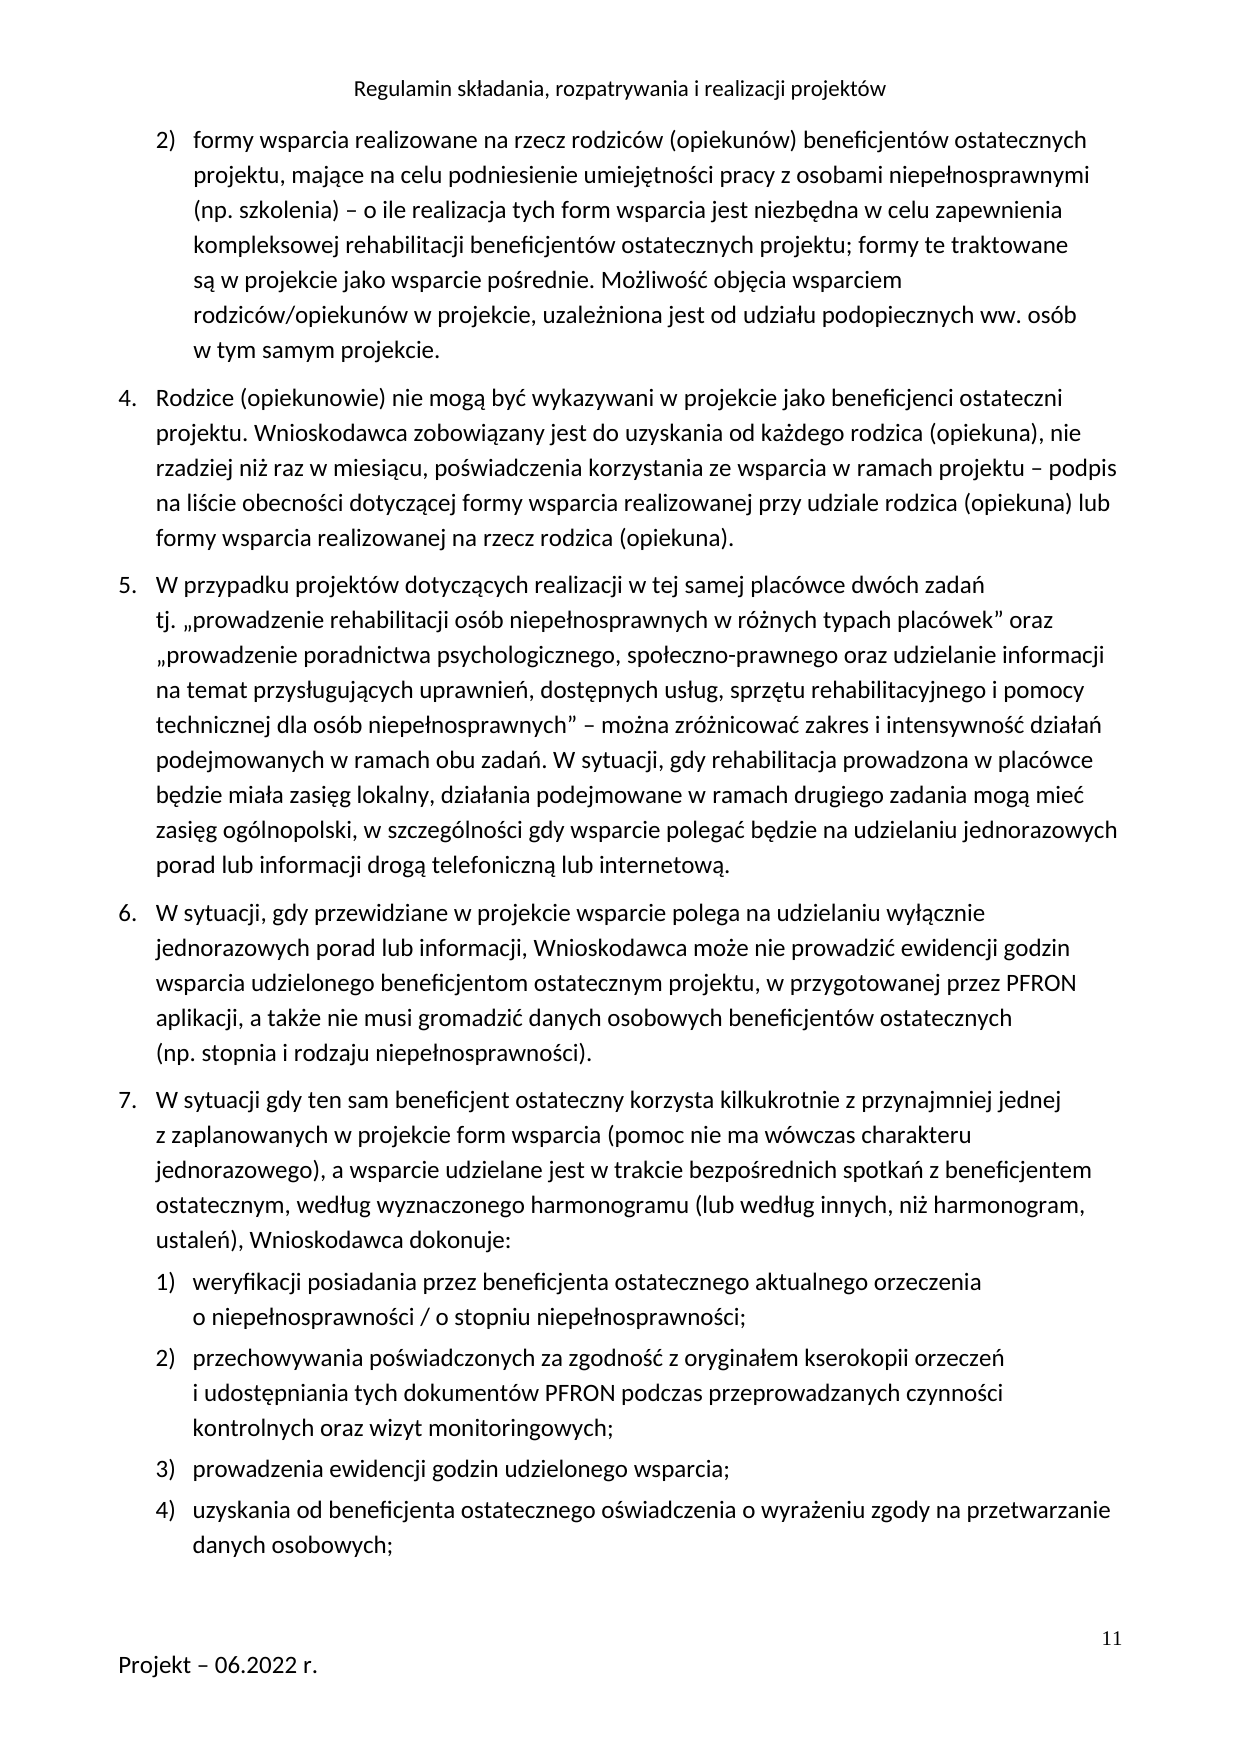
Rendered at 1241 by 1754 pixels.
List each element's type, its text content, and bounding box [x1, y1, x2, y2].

list prowadzenia ewidencji godzin udzielonego wsparcia; [155, 1453, 1122, 1484]
list W sytuacji gdy ten sam beneficjent ostateczny korzysta kilkukrotnie z przynajmniej jednej z zaplanowanych w projekcie form wsparcia (pomoc nie ma wówczas charakteru jednorazowego), a wsparcie udzielane jest w trakcie bezpośrednich spotkań z beneficjentem ostatecznym, według wyznaczonego harmonogramu (lub według innych, niż harmonogram, ustaleń), Wnioskodawca dokonuje: [118, 1084, 1122, 1255]
list W sytuacji, gdy przewidziane w projekcie wsparcie polega na udzielaniu wyłącznie jednorazowych porad lub informacji, Wnioskodawca może nie prowadzić ewidencji godzin wsparcia udzielonego beneficjentom ostatecznym projektu, w przygotowanej przez PFRON aplikacji, a także nie musi gromadzić danych osobowych beneficjentów ostatecznych (np. stopnia i rodzaju niepełnosprawności). [118, 897, 1122, 1067]
list przechowywania poświadczonych za zgodność z oryginałem kserokopii orzeczeń i udostępniania tych dokumentów PFRON podczas przeprowadzanych czynności kontrolnych oraz wizyt monitoringowych; [155, 1342, 1122, 1442]
list uzyskania od beneficjenta ostatecznego oświadczenia o wyrażeniu zgody na przetwarzanie danych osobowych; [155, 1494, 1122, 1560]
list weryfikacji posiadania przez beneficjenta ostatecznego aktualnego orzeczenia o niepełnosprawności / o stopniu niepełnosprawności; [155, 1266, 1122, 1331]
list formy wsparcia realizowane na rzecz rodziców (opiekunów) beneficjentów ostatecznych projektu, mające na celu podniesienie umiejętności pracy z osobami niepełnosprawnymi (np. szkolenia) – o ile realizacja tych form wsparcia jest niezbędna w celu zapewnienia kompleksowej rehabilitacji beneficjentów ostatecznych projektu; formy te traktowane są w projekcie jako wsparcie pośrednie. Możliwość objęcia wsparciem rodziców/opiekunów w projekcie, uzależniona jest od udziału podopiecznych ww. osób w tym samym projekcie. [156, 124, 1122, 365]
list W przypadku projektów dotyczących realizacji w tej samej placówce dwóch zadań tj. „prowadzenie rehabilitacji osób niepełnosprawnych w różnych typach placówek” oraz „prowadzenie poradnictwa psychologicznego, społeczno-prawnego oraz udzielanie informacji na temat przysługujących uprawnień, dostępnych usług, sprzętu rehabilitacyjnego i pomocy technicznej dla osób niepełnosprawnych” – można zróżnicować zakres i intensywność działań podejmowanych w ramach obu zadań. W sytuacji, gdy rehabilitacja prowadzona w placówce będzie miała zasięg lokalny, działania podejmowane w ramach drugiego zadania mogą mieć zasięg ogólnopolski, w szczególności gdy wsparcie polegać będzie na udzielaniu jednorazowych porad lub informacji drogą telefoniczną lub internetową. [118, 569, 1122, 880]
list Rodzice (opiekunowie) nie mogą być wykazywani w projekcie jako beneficjenci ostateczni projektu. Wnioskodawca zobowiązany jest do uzyskania od każdego rodzica (opiekuna), nie rzadziej niż raz w miesiącu, poświadczenia korzystania ze wsparcia w ramach projektu – podpis na liście obecności dotyczącej formy wsparcia realizowanej przy udziale rodzica (opiekuna) lub formy wsparcia realizowanej na rzecz rodzica (opiekuna). [118, 382, 1122, 552]
